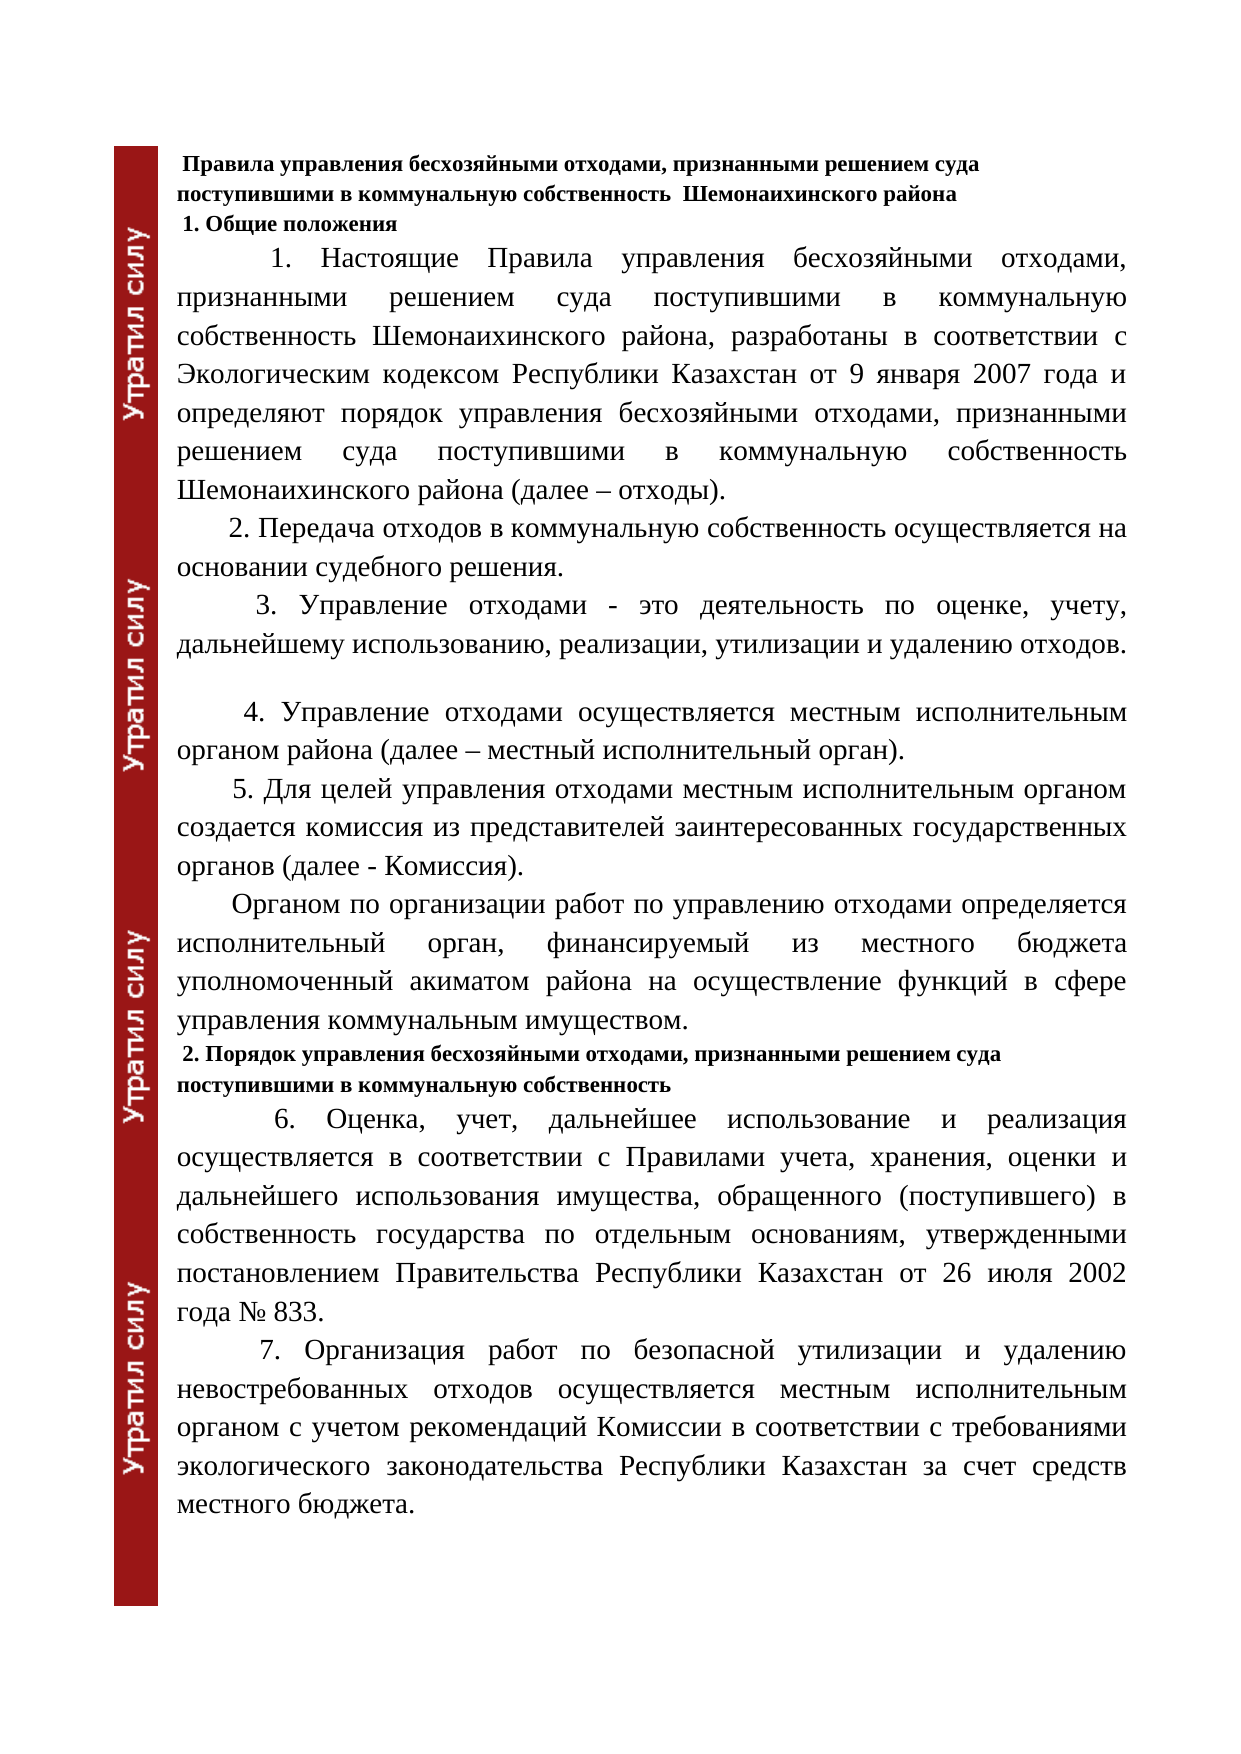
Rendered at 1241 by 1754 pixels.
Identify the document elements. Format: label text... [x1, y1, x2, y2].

picture [114, 1097, 158, 1101]
text 2. Передача отходов в коммунальную собственность осуществляется на основании судебного решения. [112, 510, 1128, 582]
text Органом по организации работ по управлению отходами определяется исполнительный орган, финансируемый из местного бюджета уполномоченный акиматом района на осуществление функций в сфере управления коммунальным имуществом. [112, 886, 1128, 1036]
picture [114, 146, 158, 150]
text 5. Для целей управления отходами местным исполнительным органом создается комиссия из представителей заинтересованных государственных органов (далее - Комиссия). [112, 771, 1128, 881]
picture [114, 1520, 158, 1606]
text 2. Порядок управления бесхозяйными отходами, признанными решением суда поступившими в коммунальную собственность [112, 1041, 1128, 1097]
text 6. Оценка, учет, дальнейшее использование и реализация осуществляется в соответствии с Правилами учета, хранения, оценки и дальнейшего использования имущества, обращенного (поступившего) в собственность государства по отдельным основаниям, утвержденными постановлением Правительства Республики Казахстан от 26 июля 2002 года № 833. [112, 1101, 1128, 1327]
picture [114, 881, 158, 886]
text 1. Настоящие Правила управления бесхозяйными отходами, признанными решением суда поступившими в коммунальную собственность Шемонаихинского района, разработаны в соответствии с Экологическим кодексом Республики Казахстан от 9 января 2007 года и определяют порядок управления бесхозяйными отходами, признанными решением суда поступившими в коммунальную собственность Шемонаихинского района (далее – отходы). [112, 241, 1128, 505]
picture [114, 766, 158, 771]
picture [114, 237, 158, 241]
picture [114, 582, 158, 587]
text 3. Управление отходами - это деятельность по оценке, учету, дальнейшему использованию, реализации, утилизации и удалению отходов. [112, 587, 1128, 690]
picture [114, 505, 158, 510]
picture [114, 690, 158, 694]
text 7. Организация работ по безопасной утилизации и удалению невостребованных отходов осуществляется местным исполнительным органом с учетом рекомендаций Комиссии в соответствии с требованиями экологического законодательства Республики Казахстан за счет средств местного бюджета. [112, 1332, 1128, 1520]
text Правила управления бесхозяйными отходами, признанными решением суда поступившими в коммунальную собственность Шемонаихинского района [112, 150, 1128, 207]
text 1. Общие положения [112, 210, 1128, 237]
picture [114, 1327, 158, 1332]
text 4. Управление отходами осуществляется местным исполнительным органом района (далее – местный исполнительный орган). [112, 694, 1128, 766]
picture [114, 1036, 158, 1041]
